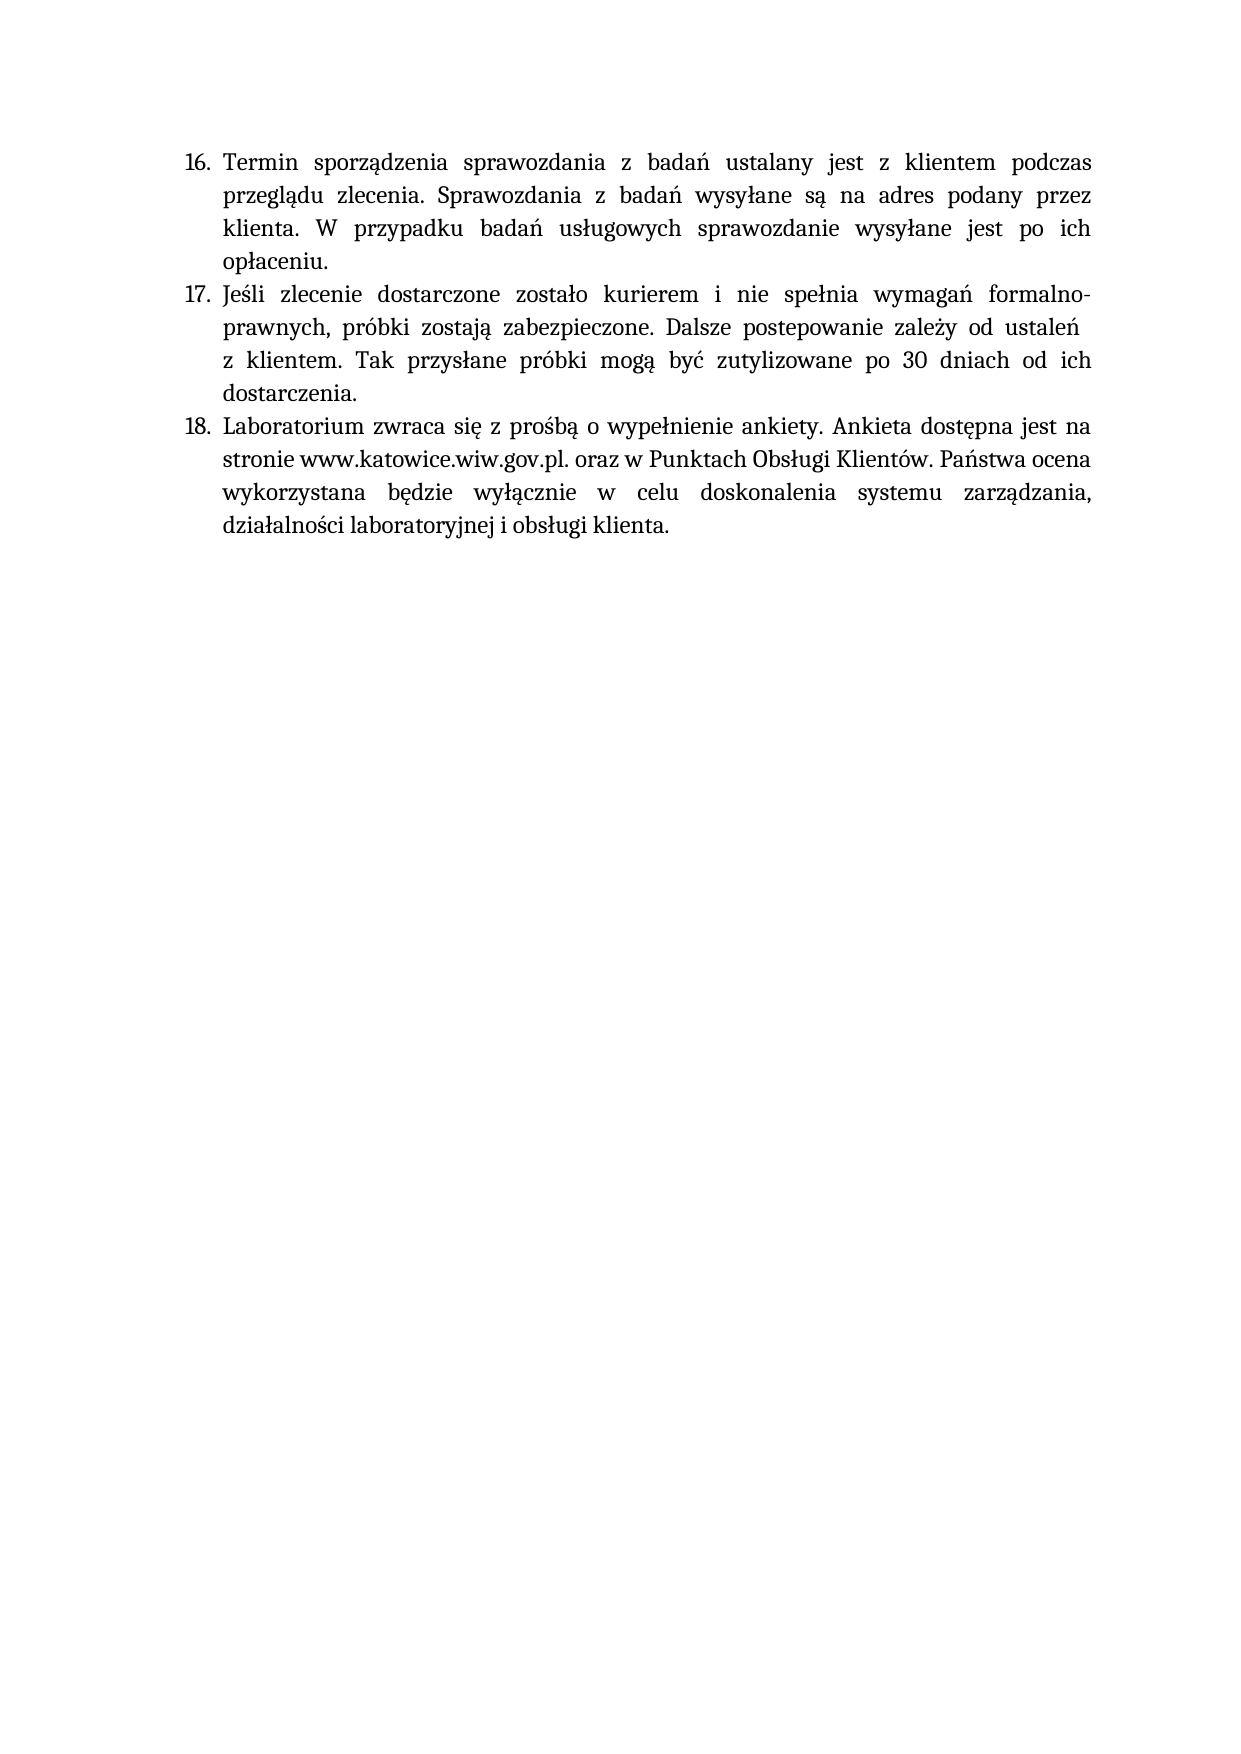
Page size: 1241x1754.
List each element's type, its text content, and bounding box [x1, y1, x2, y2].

list Laboratorium zwraca się z prośbą o wypełnienie ankiety. Ankieta dostępna jest na stronie www.katowice.wiw.gov.pl. oraz w Punktach Obsługi Klientów. Państwa ocena wykorzystana będzie wyłącznie w celu doskonalenia systemu zarządzania, działalności laboratoryjnej i obsługi klienta. [185, 412, 1093, 539]
list Termin sporządzenia sprawozdania z badań ustalany jest z klientem podczas przeglądu zlecenia. Sprawozdania z badań wysyłane są na adres podany przez klienta. W przypadku badań usługowych sprawozdanie wysyłane jest po ich opłaceniu. [185, 148, 1093, 275]
list Jeśli zlecenie dostarczone zostało kurierem i nie spełnia wymagań formalno-prawnych, próbki zostają zabezpieczone. Dalsze postepowanie zależy od ustaleń z klientem. Tak przysłane próbki mogą być zutylizowane po 30 dniach od ich dostarczenia. [185, 280, 1093, 407]
